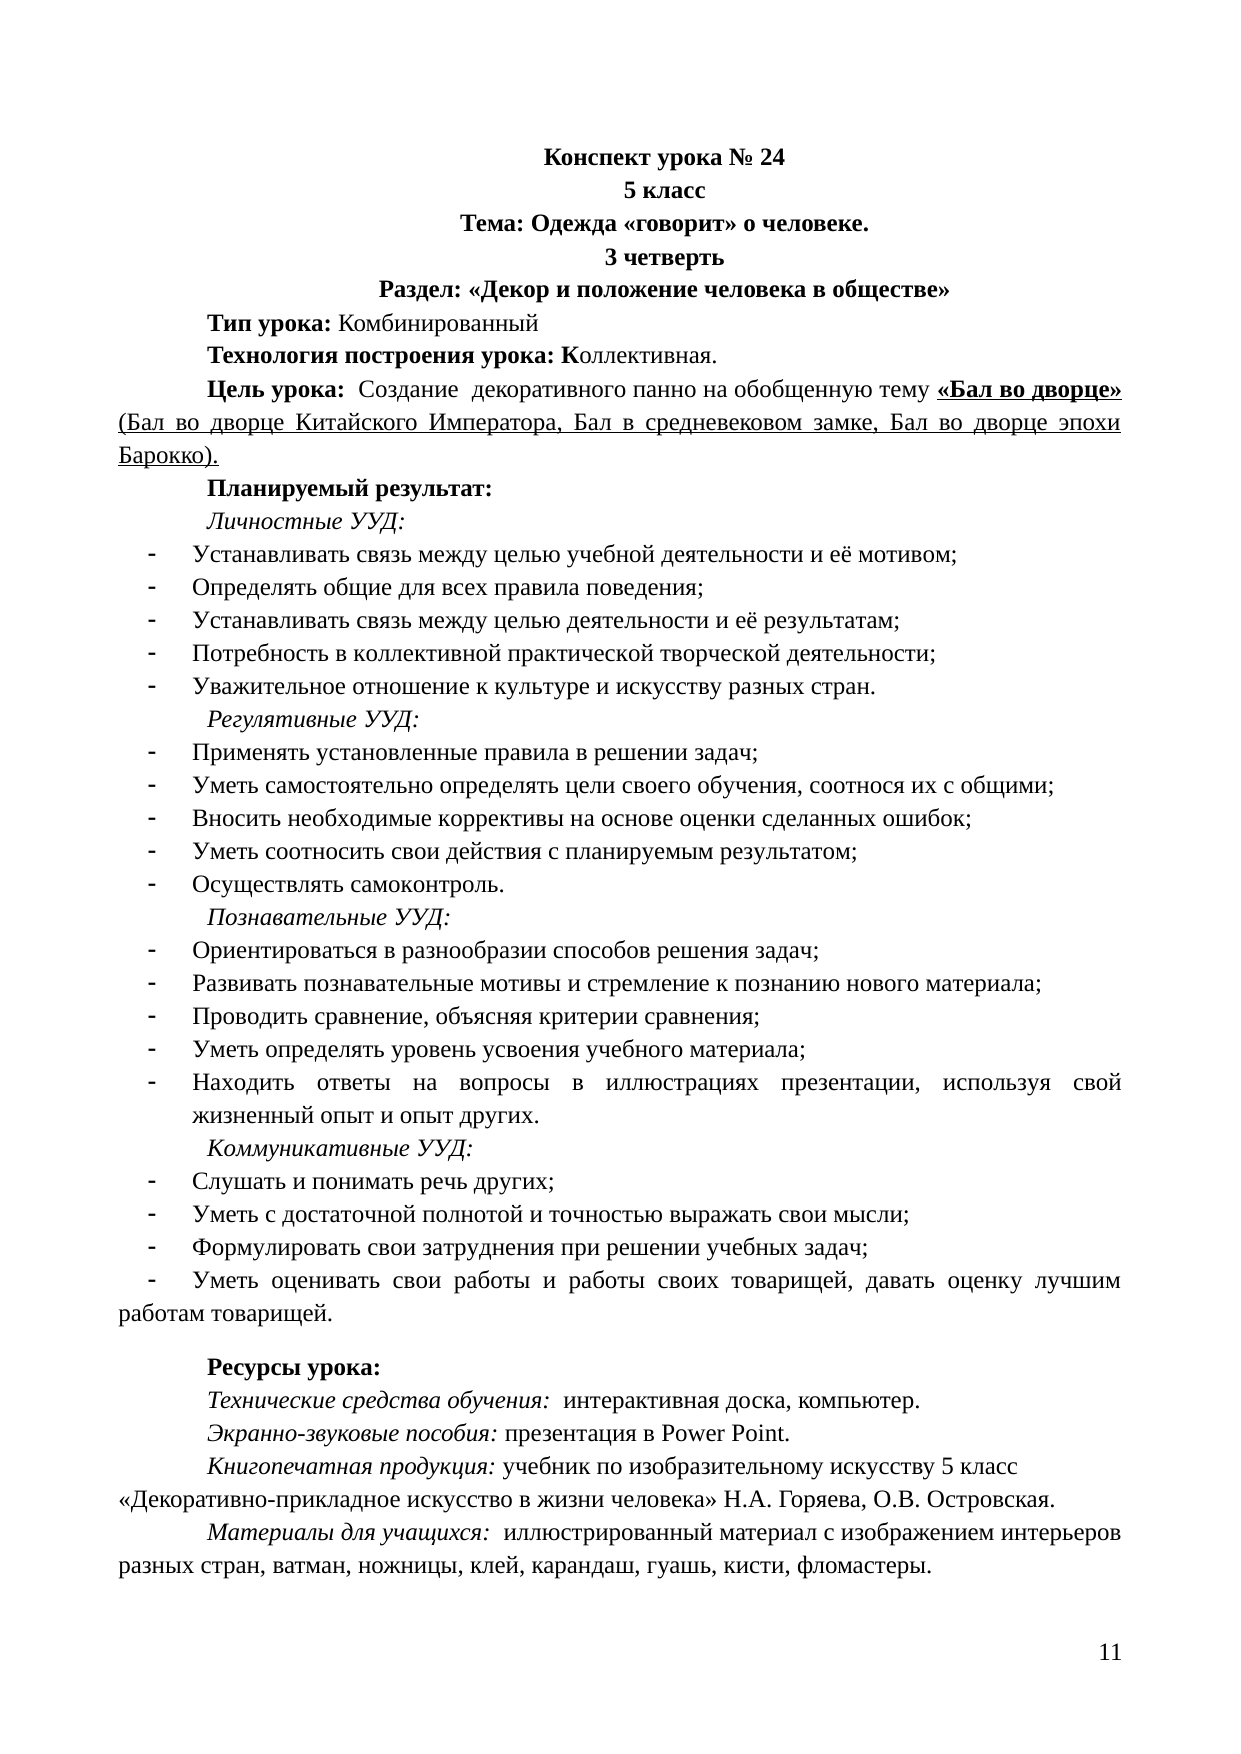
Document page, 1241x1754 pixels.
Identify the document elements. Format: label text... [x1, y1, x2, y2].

list Определять общие для всех правила поведения; [118, 572, 1122, 601]
text Экранно-звуковые пособия: презентация в Power Point. [118, 1418, 1122, 1447]
text 5 класс [118, 176, 1122, 204]
text Технология построения урока: Коллективная. [118, 341, 1122, 369]
list Слушать и понимать речь других; [118, 1166, 1122, 1195]
list Коммуникативные УУД: [118, 1133, 1122, 1162]
text Технические средства обучения: интерактивная доска, компьютер. [118, 1385, 1122, 1414]
list Потребность в коллективной практической творческой деятельности; [118, 638, 1122, 667]
text 3 четверть [118, 242, 1122, 270]
text Ресурсы урока: [118, 1352, 1122, 1381]
list Познавательные УУД: [118, 902, 1122, 931]
list Уметь соотносить свои действия с планируемым результатом; [118, 836, 1122, 865]
list Формулировать свои затруднения при решении учебных задач; [118, 1232, 1122, 1261]
list Уметь оценивать свои работы и работы своих товарищей, давать оценку лучшим работам товарищей. [118, 1265, 1122, 1327]
list Проводить сравнение, объясняя критерии сравнения; [148, 1001, 1122, 1030]
text Тема: Одежда «говорит» о человеке. [118, 208, 1122, 237]
text Планируемый результат: [118, 473, 1122, 501]
text Конспект урока № 24 [118, 142, 1122, 171]
text Материалы для учащихся: иллюстрированный материал с изображением интерьеров разных стран, ватман, ножницы, клей, карандаш, гуашь, кисти, фломастеры. [118, 1517, 1122, 1579]
list Уметь определять уровень усвоения учебного материала; [148, 1034, 1122, 1063]
list Применять установленные правила в решении задач; [118, 737, 1122, 766]
list Ориентироваться в разнообразии способов решения задач; [148, 935, 1122, 964]
text Цель урока: Создание декоративного панно на обобщенную тему «Бал во дворце» (Бал во дворце Китайского Императора, Бал в средневековом замке, Бал во дворце эпохи Барокко). [118, 374, 1122, 468]
list Уметь самостоятельно определять цели своего обучения, соотнося их с общими; [118, 770, 1122, 799]
list Уметь с достаточной полнотой и точностью выражать свои мысли; [118, 1199, 1122, 1228]
text Личностные УУД: [118, 506, 1122, 534]
list Вносить необходимые коррективы на основе оценки сделанных ошибок; [118, 803, 1122, 832]
text Тип урока: Комбинированный [118, 308, 1137, 336]
text Книгопечатная продукция: учебник по изобразительному искусству 5 класс «Декоративно-прикладное искусство в жизни человека» Н.А. Горяева, О.В. Островская. [118, 1451, 1122, 1513]
list Развивать познавательные мотивы и стремление к познанию нового материала; [148, 968, 1122, 997]
list Устанавливать связь между целью деятельности и её результатам; [118, 605, 1122, 633]
list Осуществлять самоконтроль. [118, 869, 1122, 898]
list Устанавливать связь между целью учебной деятельности и её мотивом; [118, 539, 1122, 567]
text Регулятивные УУД: [118, 704, 1122, 733]
list Уважительное отношение к культуре и искусству разных стран. [118, 671, 1122, 699]
text Раздел: «Декор и положение человека в обществе» [118, 274, 1122, 303]
list Находить ответы на вопросы в иллюстрациях презентации, используя свой жизненный опыт и опыт других. [148, 1067, 1122, 1129]
